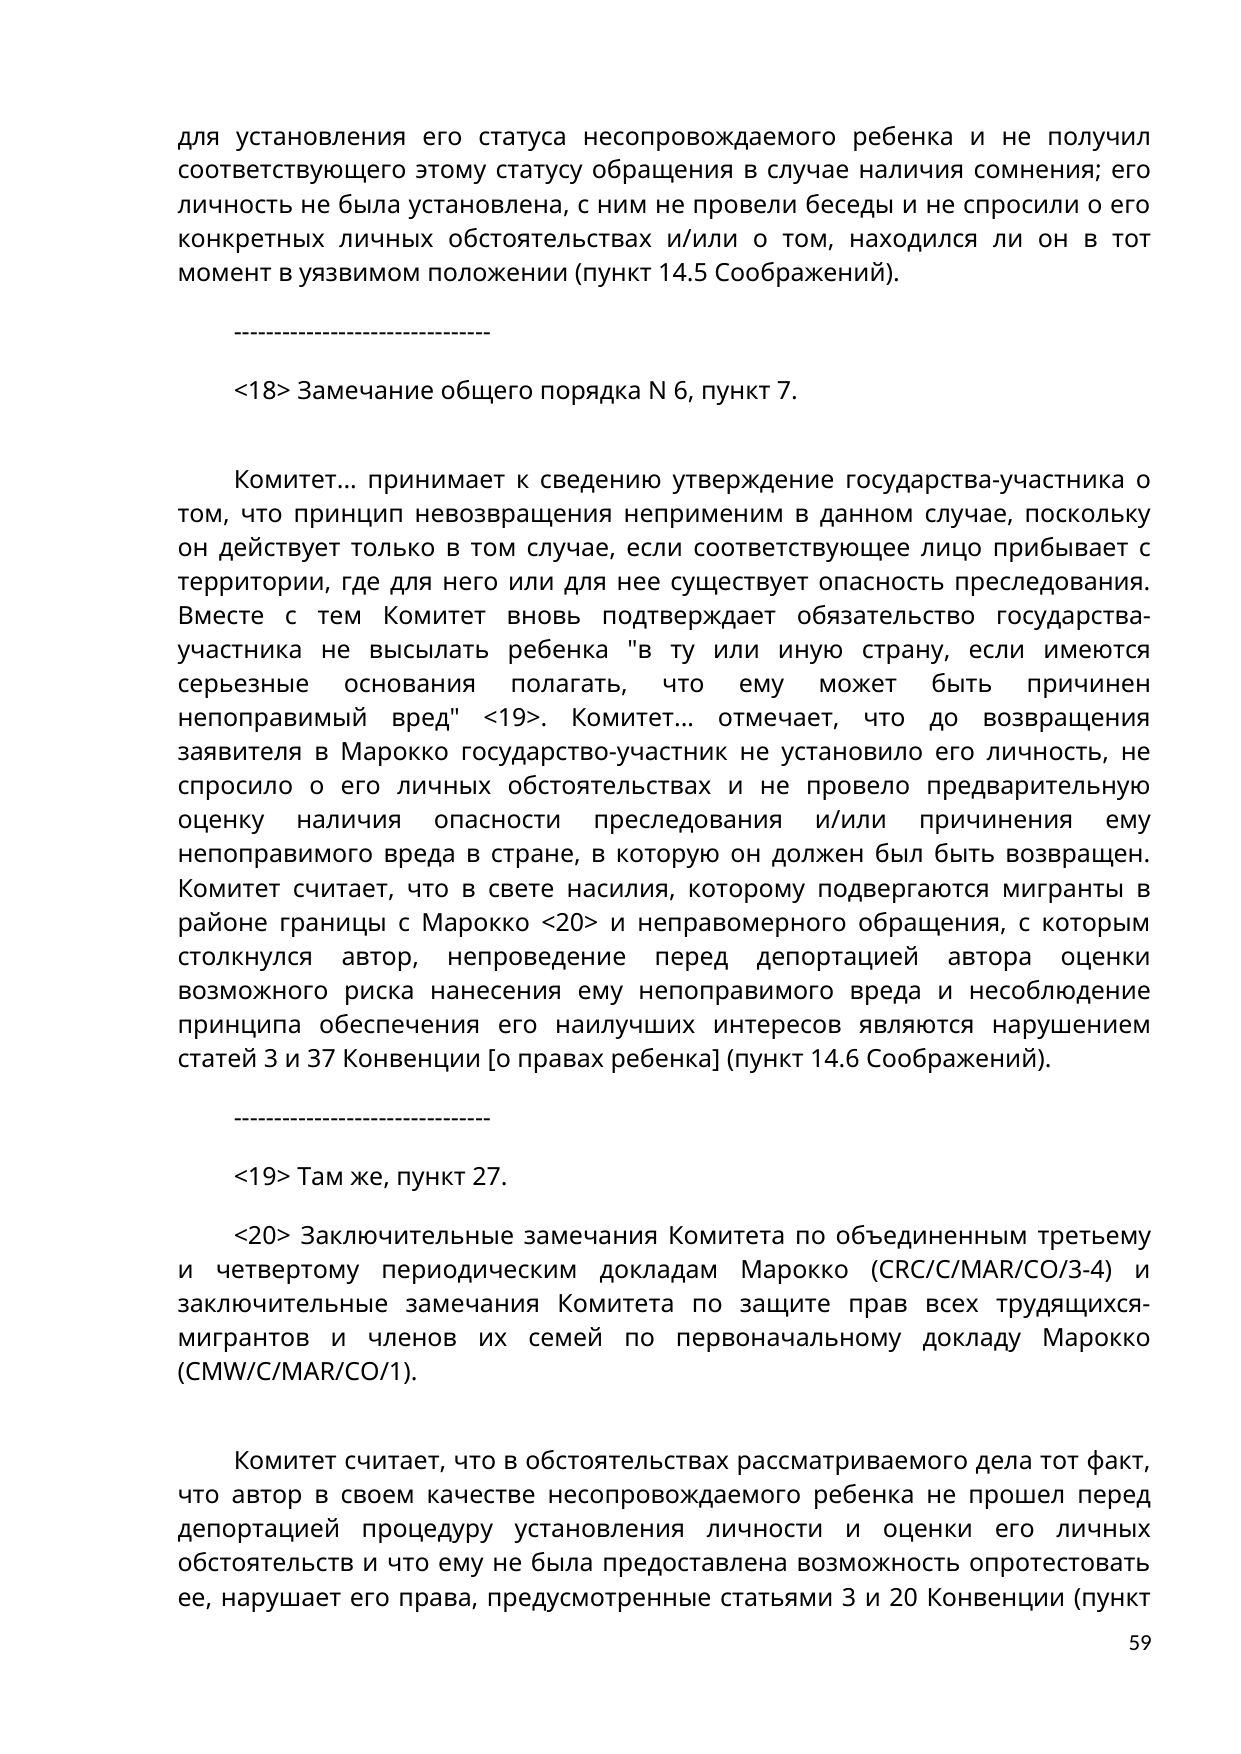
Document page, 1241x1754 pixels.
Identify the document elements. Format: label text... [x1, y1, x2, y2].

text <19> Там же, пункт 27. [177, 1159, 1152, 1193]
text Комитет... принимает к сведению утверждение государства-участника о том, что принцип невозвращения неприменим в данном случае, поскольку он действует только в том случае, если соответствующее лицо прибывает с территории, где для него или для нее существует опасность преследования. Вместе с тем Комитет вновь подтверждает обязательство государства-участника не высылать ребенка "в ту или иную страну, если имеются серьезные основания полагать, что ему может быть причинен непоправимый вред" <19>. Комитет... отмечает, что до возвращения заявителя в Марокко государство-участник не установило его личность, не спросило о его личных обстоятельствах и не провело предварительную оценку наличия опасности преследования и/или причинения ему непоправимого вреда в стране, в которую он должен был быть возвращен. Комитет считает, что в свете насилия, которому подвергаются мигранты в районе границы с Марокко <20> и неправомерного обращения, с которым столкнулся автор, непроведение перед депортацией автора оценки возможного риска нанесения ему непоправимого вреда и несоблюдение принципа обеспечения его наилучших интересов являются нарушением статей 3 и 37 Конвенции [о правах ребенка] (пункт 14.6 Соображений). [177, 461, 1152, 1074]
text <18> Замечание общего порядка N 6, пункт 7. [177, 372, 1152, 407]
text <20> Заключительные замечания Комитета по объединенным третьему и четвертому периодическим докладам Марокко (CRC/C/MAR/CO/3-4) и заключительные замечания Комитета по защите прав всех трудящихся-мигрантов и членов их семей по первоначальному докладу Марокко (CMW/C/MAR/CO/1). [177, 1218, 1152, 1388]
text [177, 118, 1152, 288]
text -------------------------------- [177, 1099, 1152, 1134]
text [177, 1443, 1152, 1613]
text -------------------------------- [177, 313, 1152, 347]
